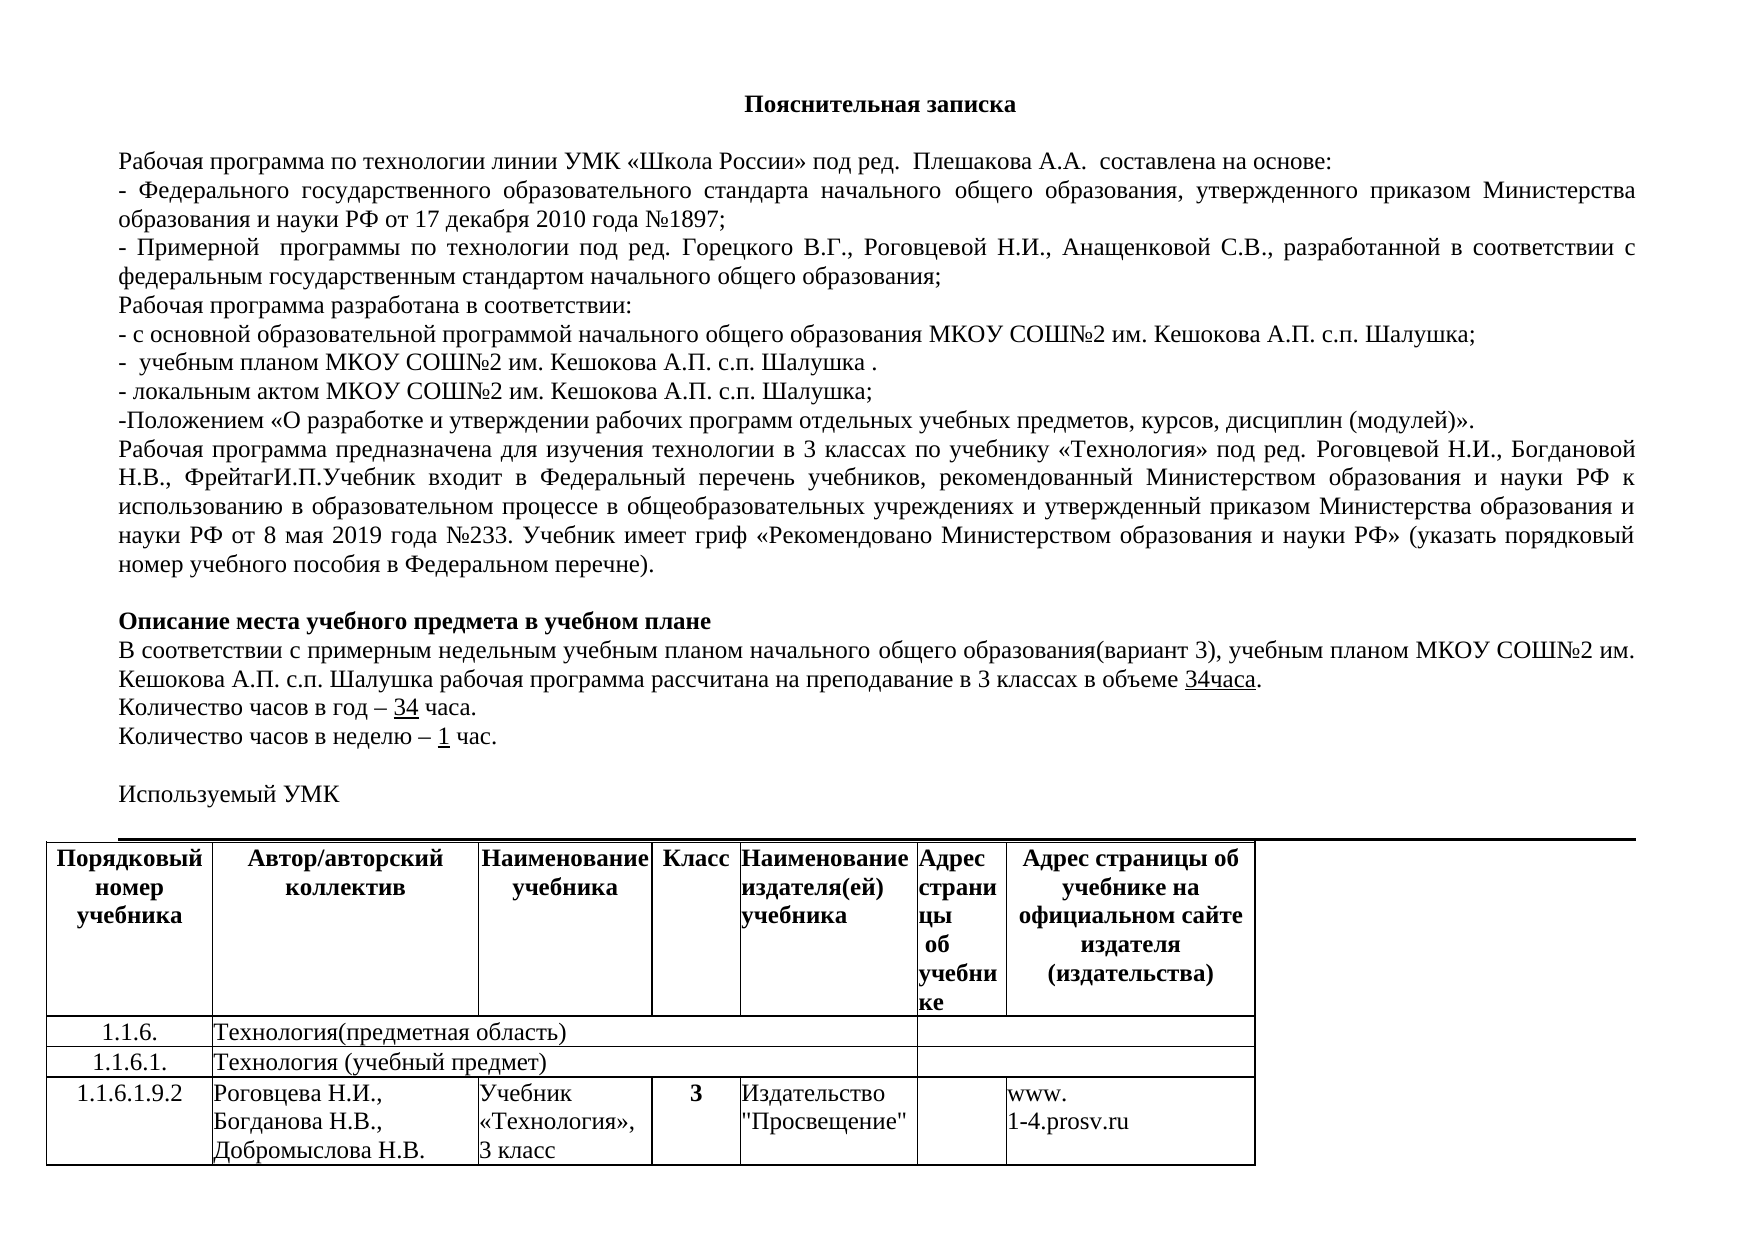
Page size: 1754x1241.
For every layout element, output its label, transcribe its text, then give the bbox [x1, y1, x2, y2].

text Описание места учебного предмета в учебном плане [118, 606, 1636, 635]
table_cell Технология(предметная область) [213, 1017, 917, 1046]
table_cell 1.1.6.1. [47, 1047, 212, 1076]
table_cell Учебник «Технология», 3 класс [479, 1078, 651, 1164]
text - Федерального государственного образовательного стандарта начального общего образования, утвержденного приказом Министерства образования и науки РФ от 17 декабря 2010 года №1897; [118, 175, 1636, 232]
text Рабочая программа разработана в соответствии: [118, 290, 1636, 319]
table_header Наименование издателя(ей) учебника [741, 843, 917, 1015]
text - с основной образовательной программой начального общего образования МКОУ СОШ№2 им. Кешокова А.П. с.п. Шалушка; [118, 319, 1636, 347]
table_cell [918, 1078, 1006, 1164]
text Количество часов в неделю – 1 час. [118, 721, 1636, 750]
table_cell Роговцева Н.И., Богданова Н.В., Добромыслова Н.В. [213, 1078, 478, 1164]
text Рабочая программа предназначена для изучения технологии в 3 классах по учебнику «Технология» под ред. Роговцевой Н.И., Богдановой Н.В., ФрейтагИ.П.Учебник входит в Федеральный перечень учебников, рекомендованный Министерством образования и науки РФ к использованию в образовательном процессе в общеобразовательных учреждениях и утвержденный приказом Министерства образования и науки РФ от 8 мая 2019 года №233. Учебник имеет гриф «Рекомендовано Министерством образования и науки РФ» (указать порядковый номер учебного пособия в Федеральном перечне). [118, 434, 1636, 577]
table_cell [918, 1047, 1254, 1076]
table_cell 3 [653, 1078, 740, 1164]
text Используемый УМК [118, 779, 1636, 807]
table_cell Технология (учебный предмет) [213, 1047, 917, 1076]
table_header Адрес страницы об учебнике [918, 843, 1006, 1015]
text В соответствии с примерным недельным учебным планом начального общего образования(вариант 3), учебным планом МКОУ СОШ№2 им. Кешокова А.П. с.п. Шалушка рабочая программа рассчитана на преподавание в 3 классах в объеме 34часа. [118, 635, 1636, 692]
text Пояснительная записка [118, 89, 1636, 117]
table_header Адрес страницы об учебнике на официальном сайте издателя (издательства) [1007, 843, 1254, 1015]
table_cell 1.1.6. [47, 1017, 212, 1046]
table_header Порядковый номер учебника [47, 843, 212, 1015]
text - локальным актом МКОУ СОШ№2 им. Кешокова А.П. с.п. Шалушка; [118, 376, 1636, 405]
text -Положением «О разработке и утверждении рабочих программ отдельных учебных предметов, курсов, дисциплин (модулей)». [118, 405, 1636, 434]
table_header Наименование учебника [479, 843, 651, 1015]
text - Примерной программы по технологии под ред. Горецкого В.Г., Роговцевой Н.И., Анащенковой С.В., разработанной в соответствии с федеральным государственным стандартом начального общего образования; [118, 232, 1636, 290]
table_cell Издательство "Просвещение" [741, 1078, 917, 1164]
table_cell www. 1-4.prosv.ru [1007, 1078, 1254, 1164]
text Количество часов в год – 34 часа. [118, 692, 1636, 721]
table_header Автор/авторский коллектив [213, 843, 478, 1015]
table_cell 1.1.6.1.9.2 [47, 1078, 212, 1164]
table_header Класс [653, 843, 740, 1015]
table_cell [918, 1017, 1254, 1046]
text Рабочая программа по технологии линии УМК «Школа России» под ред. Плешакова А.А. составлена на основе: [118, 146, 1636, 175]
text - учебным планом МКОУ СОШ№2 им. Кешокова А.П. с.п. Шалушка . [118, 347, 1636, 376]
